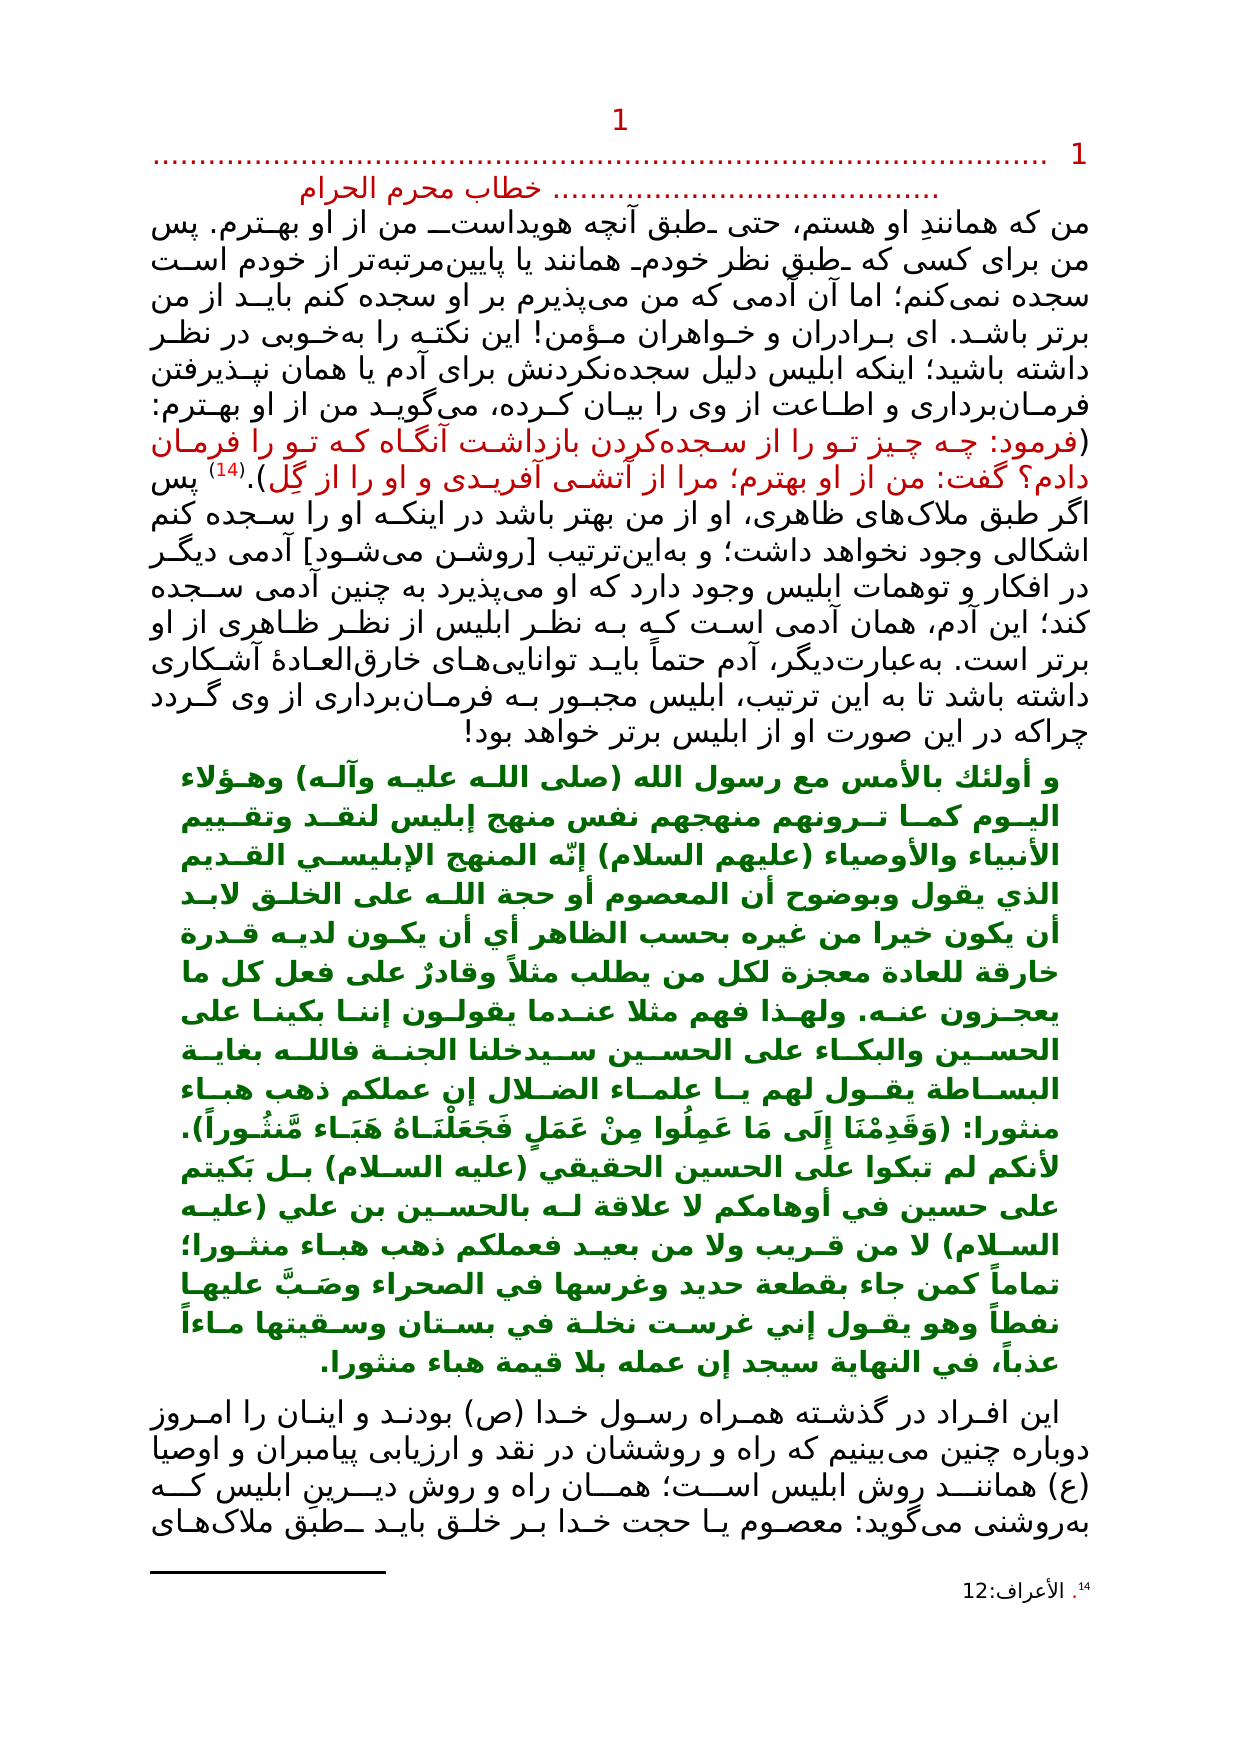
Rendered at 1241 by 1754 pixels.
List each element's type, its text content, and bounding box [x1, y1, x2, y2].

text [150, 205, 1090, 750]
text و أولئك بالأمس مع رسول الله (صلی الله علیه وآله) وهؤلاء اليوم كما ترونهم منهجهم نفس منهج إبليس لنقد وتقييم الأنبياء والأوصياء (علیهم السلام) إنّه المنهج الإبليسي القديم الذي يقول وبوضوح أن المعصوم أو حجة الله على الخلق لابد أن يكون خيرا من غيره بحسب الظاهر أي أن يكون لديه قدرة خارقة للعادة معجزة لكل من يطلب مثلاً وقادرٌ على فعل كل ما يعجزون عنه. ولهذا فهم مثلا عندما يقولون إننا بكينا على الحسين والبكاء على الحسين سيدخلنا الجنة فالله بغاية البساطة يقول لهم يا علماء الضلال إن عملكم ذهب هباء منثورا: (وَقَدِمْنَا إِلَى مَا عَمِلُوا مِنْ عَمَلٍ فَجَعَلْنَاهُ هَبَاء مَّنثُوراً). لأنكم لم تبكوا على الحسين الحقيقي (عليه السلام) بل بَكيتم على حسين في أوهامكم لا علاقة له بالحسين بن علي (عليه السلام) لا من قريب ولا من بعيد فعملكم ذهب هباء منثورا؛ تماماً كمن جاء بقطعة حديد وغرسها في الصحراء وصَبَّ عليها نفطاً وهو يقول إني غرست نخلة في بستان وسقيتها ماءاً عذباً، في النهاية سيجد إن عمله بلا قيمة هباء منثورا. [180, 761, 1060, 1379]
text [150, 1394, 1090, 1540]
